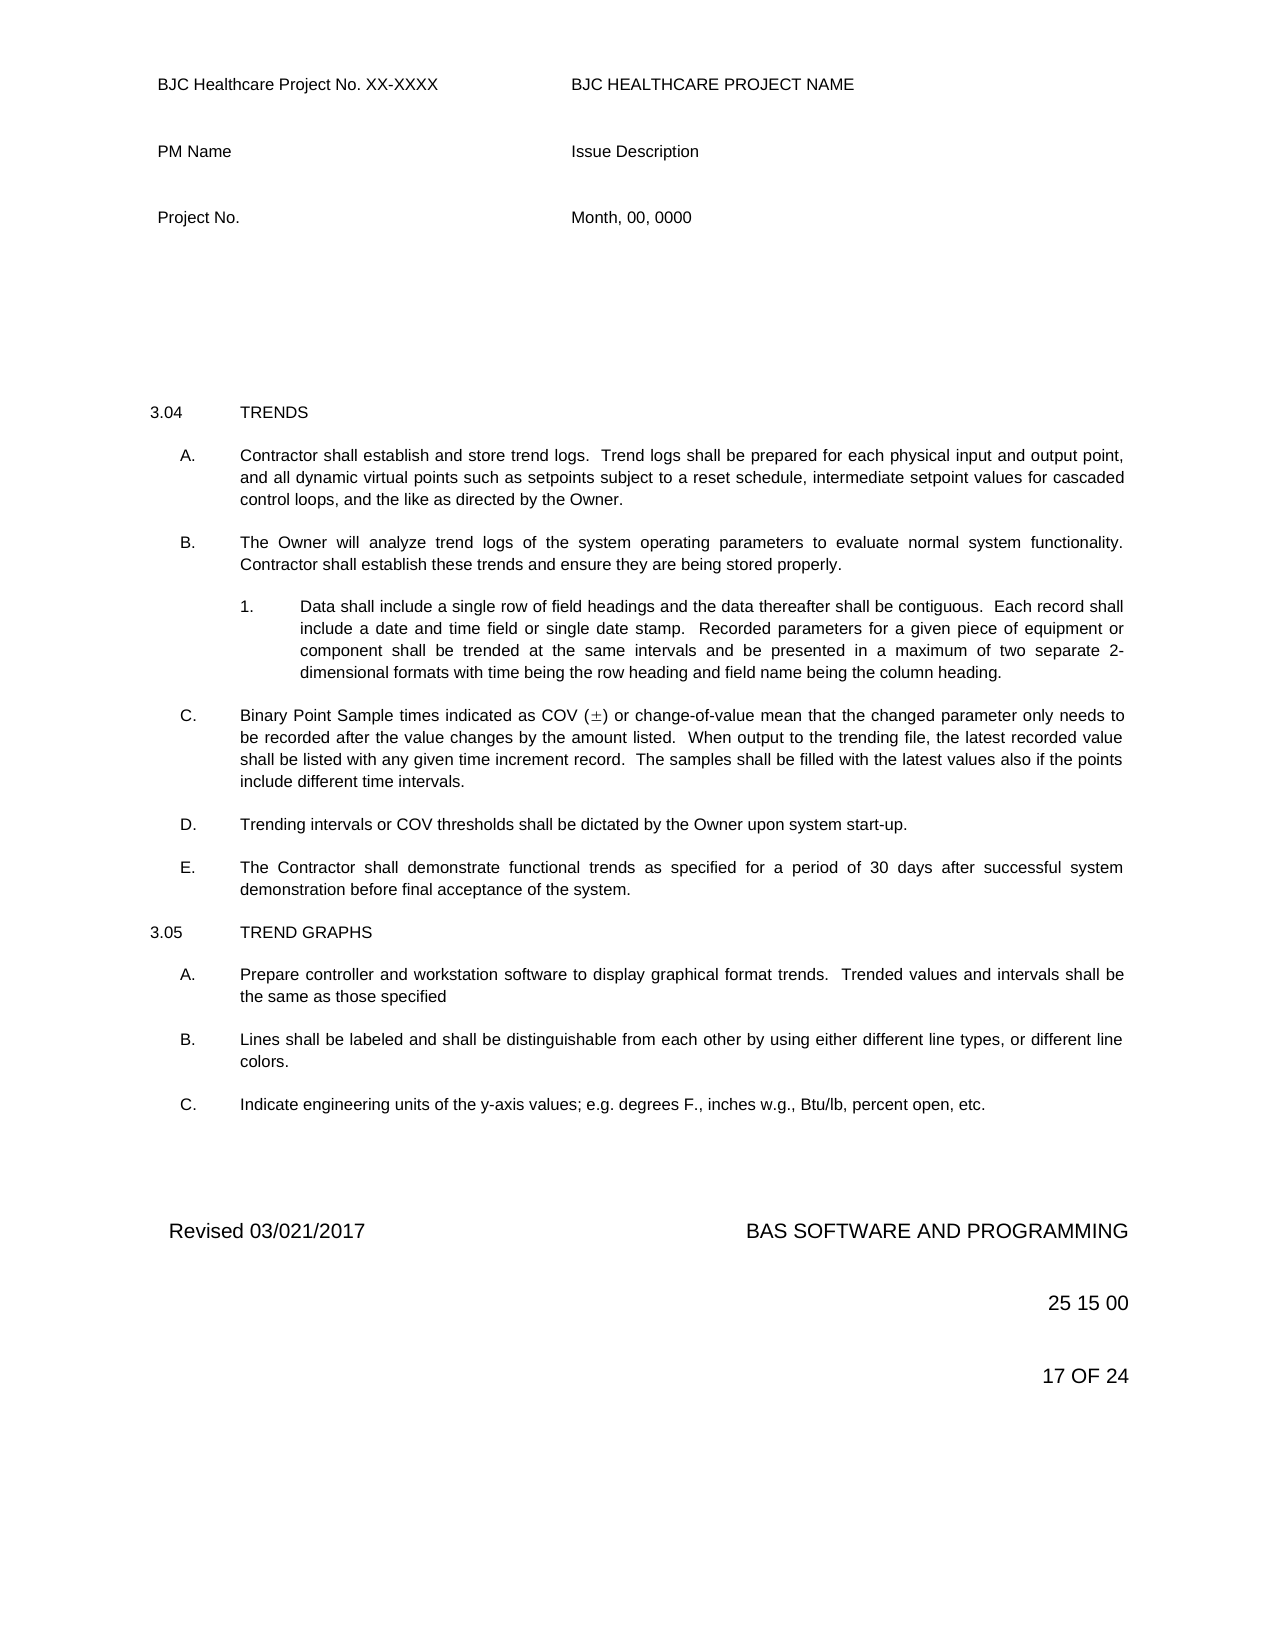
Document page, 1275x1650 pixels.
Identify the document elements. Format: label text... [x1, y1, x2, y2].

text The Contractor shall demonstrate functional trends as specified for a period of 30 days after successful system demonstration before final acceptance of the system. [180, 858, 1125, 899]
text Prepare controller and workstation software to display graphical format trends. Trended values and intervals shall be the same as those specified [180, 965, 1125, 1006]
text The Owner will analyze trend logs of the system operating parameters to evaluate normal system functionality. Contractor shall establish these trends and ensure they are being stored properly. [180, 532, 1125, 573]
text Indicate engineering units of the y-axis values; e.g. degrees F., inches w.g., Btu/lb, percent open, etc. [180, 1095, 1125, 1114]
text Data shall include a single row of field headings and the data thereafter shall be contiguous. Each record shall include a date and time field or single date stamp. Recorded parameters for a given piece of equipment or component shall be trended at the same intervals and be presented in a maximum of two separate 2-dimensional formats with time being the row heading and field name being the column heading. [240, 597, 1125, 682]
text Trends [150, 403, 1125, 422]
text TREND Graphs [150, 922, 1125, 942]
text Trending intervals or COV thresholds shall be dictated by the Owner upon system start-up. [180, 815, 1125, 834]
text Lines shall be labeled and shall be distinguishable from each other by using either different line types, or different line colors. [180, 1030, 1125, 1071]
text Contractor shall establish and store trend logs. Trend logs shall be prepared for each physical input and output point, and all dynamic virtual points such as setpoints subject to a reset schedule, intermediate setpoint values for cascaded control loops, and the like as directed by the Owner. [180, 446, 1125, 509]
text Binary Point Sample times indicated as COV () or change-of-value mean that the changed parameter only needs to be recorded after the value changes by the amount listed. When output to the trending file, the latest recorded value shall be listed with any given time increment record. The samples shall be filled with the latest values also if the points include different time intervals. [180, 706, 1125, 791]
